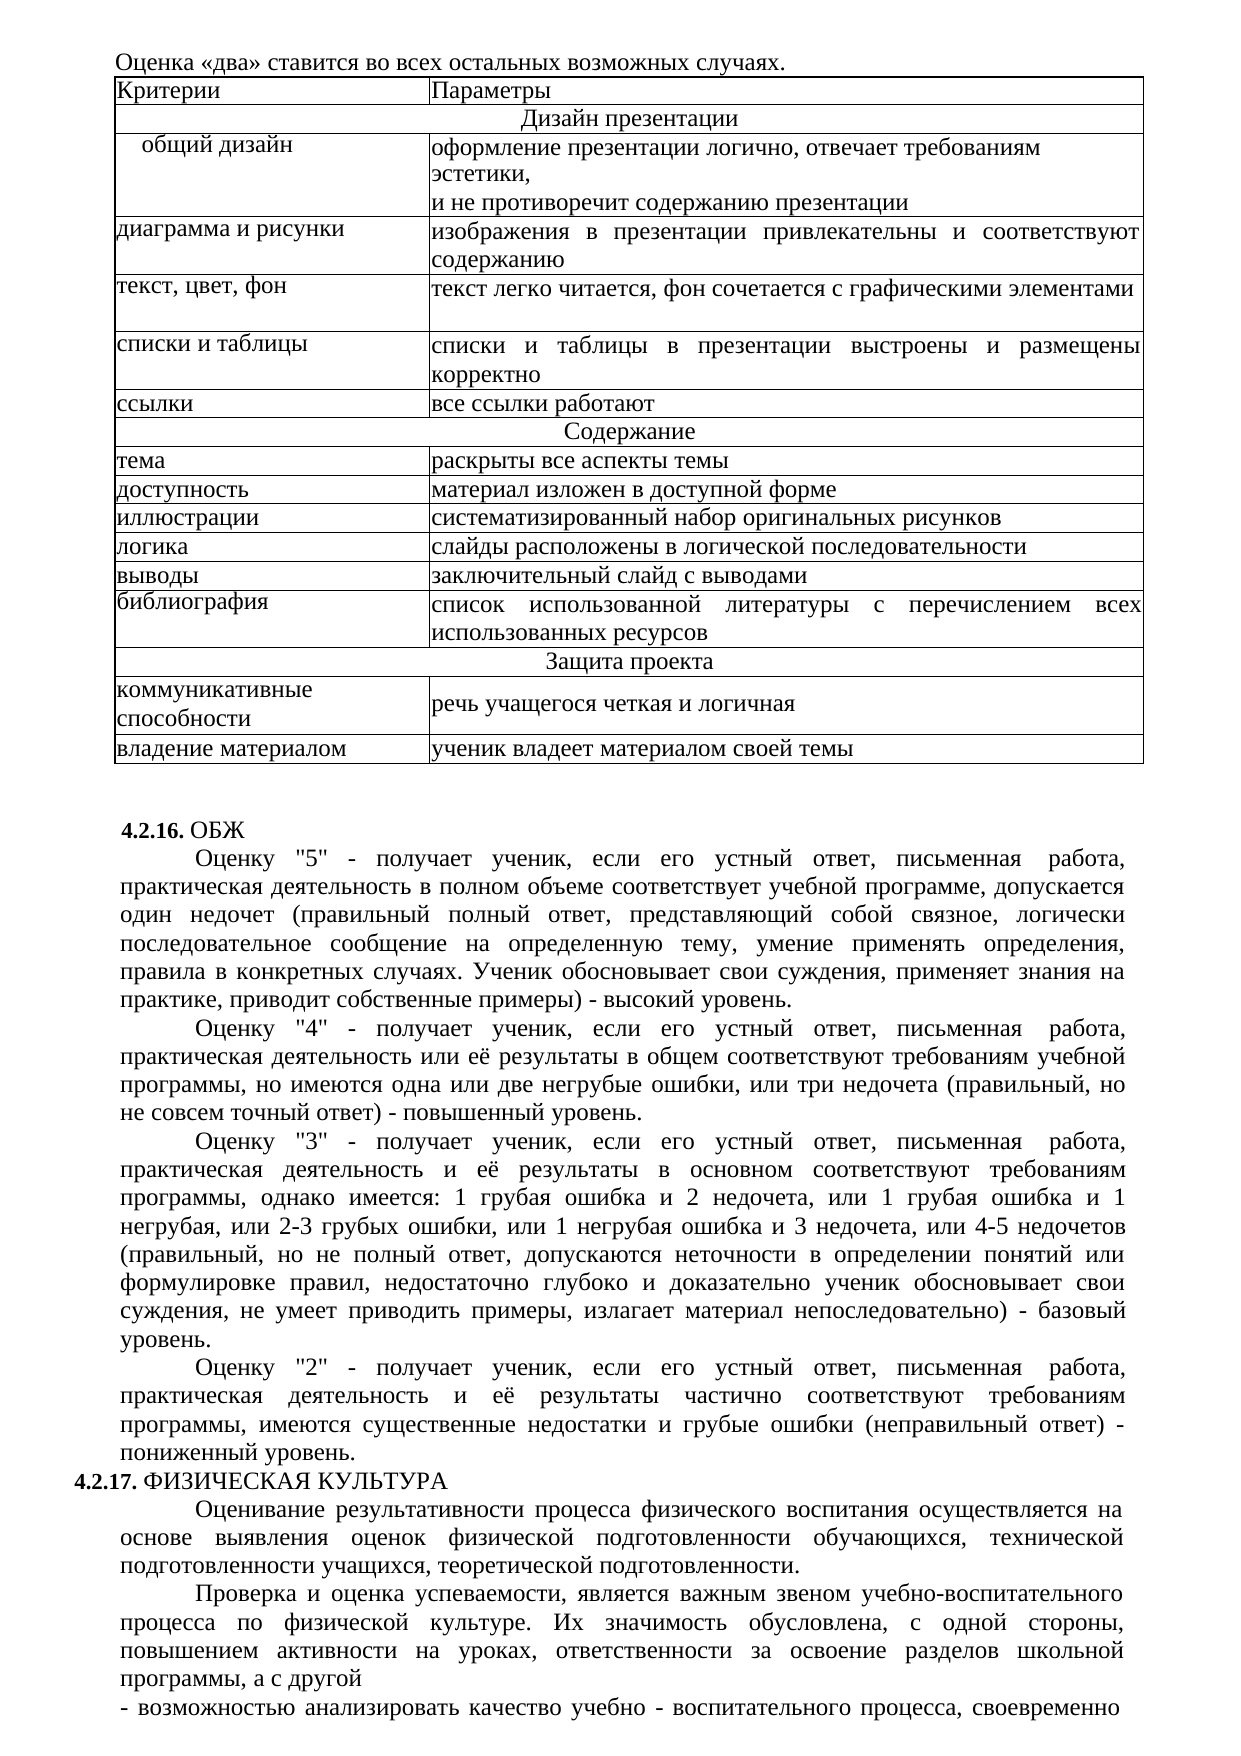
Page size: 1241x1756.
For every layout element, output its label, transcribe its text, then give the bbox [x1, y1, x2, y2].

list ОБЖ [121, 815, 1196, 843]
list возможностью анализировать качество учебно - воспитательного процесса, своевременно [120, 1692, 1196, 1721]
table_cell текст легко читается, фон сочетается с графическими элементами [430, 275, 1143, 331]
text Оценка «два» ставится во всех остальных возможных случаях. [115, 47, 1196, 76]
table_cell логика [116, 533, 429, 561]
table_cell Дизайн презентации [116, 105, 1143, 133]
table_cell Содержание [116, 418, 1143, 446]
text Проверка и оценка успеваемости, является важным звеном учебно-воспитательного процесса по физической культуре. Их значимость обусловлена, с одной стороны, повышением активности на уроках, ответственности за освоение разделов школьной программы, а с другой [120, 1579, 1124, 1692]
table_cell доступность [116, 476, 429, 503]
text Оценку "5" - получает ученик, если его устный ответ, письменная работа, практическая деятельность в полном объеме соответствует учебной программе, допускается один недочет (правильный полный ответ, представляющий собой связное, логически последовательное сообщение на определенную тему, умение применять определения, правила в конкретных случаях. Ученик обосновывает свои суждения, применяет знания на практике, приводит собственные примеры) - высокий уровень. [120, 844, 1125, 1013]
table_header Критерии [116, 78, 429, 104]
table_cell библиография [116, 591, 429, 647]
table_cell речь учащегося четкая и логичная [430, 677, 1143, 733]
table_cell изображения в презентации привлекательны и соответствуют содержанию [430, 217, 1143, 274]
table_cell все ссылки работают [430, 390, 1143, 417]
table_cell текст, цвет, фон [116, 275, 429, 331]
table_cell ссылки [116, 390, 429, 417]
table_cell тема [116, 447, 429, 475]
table_header Параметры [430, 78, 1143, 104]
table_cell систематизированный набор оригинальных рисунков [430, 504, 1143, 532]
table_cell ученик владеет материалом своей темы [430, 735, 1143, 763]
text Оценку "2" - получает ученик, если его устный ответ, письменная работа, практическая деятельность и её результаты частично соответствуют требованиям программы, имеются существенные недостатки и грубые ошибки (неправильный ответ) - пониженный уровень. [120, 1353, 1126, 1466]
table_cell коммуникативные способности [116, 677, 429, 733]
table_cell списки и таблицы в презентации выстроены и размещены корректно [430, 332, 1143, 389]
table_cell владение материалом [116, 735, 429, 763]
table_cell материал изложен в доступной форме [430, 476, 1143, 503]
list ФИЗИЧЕСКАЯ КУЛЬТУРА [74, 1466, 1196, 1494]
table_cell раскрыты все аспекты темы [430, 447, 1143, 475]
text Оценку "4" - получает ученик, если его устный ответ, письменная работа, практическая деятельность или её результаты в общем соответствуют требованиям учебной программы, но имеются одна или две негрубые ошибки, или три недочета (правильный, но не совсем точный ответ) - повышенный уровень. [120, 1013, 1126, 1126]
table_cell общий дизайн [116, 134, 429, 216]
table_cell списки и таблицы [116, 332, 429, 389]
table_cell выводы [116, 562, 429, 589]
table_cell заключительный слайд с выводами [430, 562, 1143, 589]
text Оценивание результативности процесса физического воспитания осуществляется на основе выявления оценок физической подготовленности обучающихся, технической подготовленности учащихся, теоретической подготовленности. [120, 1495, 1123, 1579]
table_cell оформление презентации логично, отвечает требованиям эстетики, и не противоречит содержанию презентации [430, 134, 1143, 216]
text Оценку "3" - получает ученик, если его устный ответ, письменная работа, практическая деятельность и её результаты в основном соответствуют требованиям программы, однако имеется: 1 грубая ошибка и 2 недочета, или 1 грубая ошибка и 1 негрубая, или 2-3 грубых ошибки, или 1 негрубая ошибка и 3 недочета, или 4-5 недочетов (правильный, но не полный ответ, допускаются неточности в определении понятий или формулировке правил, недостаточно глубоко и доказательно ученик обосновывает свои суждения, не умеет приводить примеры, излагает материал непоследовательно) - базовый уровень. [120, 1127, 1126, 1352]
table_cell диаграмма и рисунки [116, 217, 429, 274]
table_cell иллюстрации [116, 504, 429, 532]
table_cell Защита проекта [116, 648, 1143, 676]
table_cell список использованной литературы с перечислением всех использованных ресурсов [430, 591, 1143, 647]
table_cell слайды расположены в логической последовательности [430, 533, 1143, 561]
